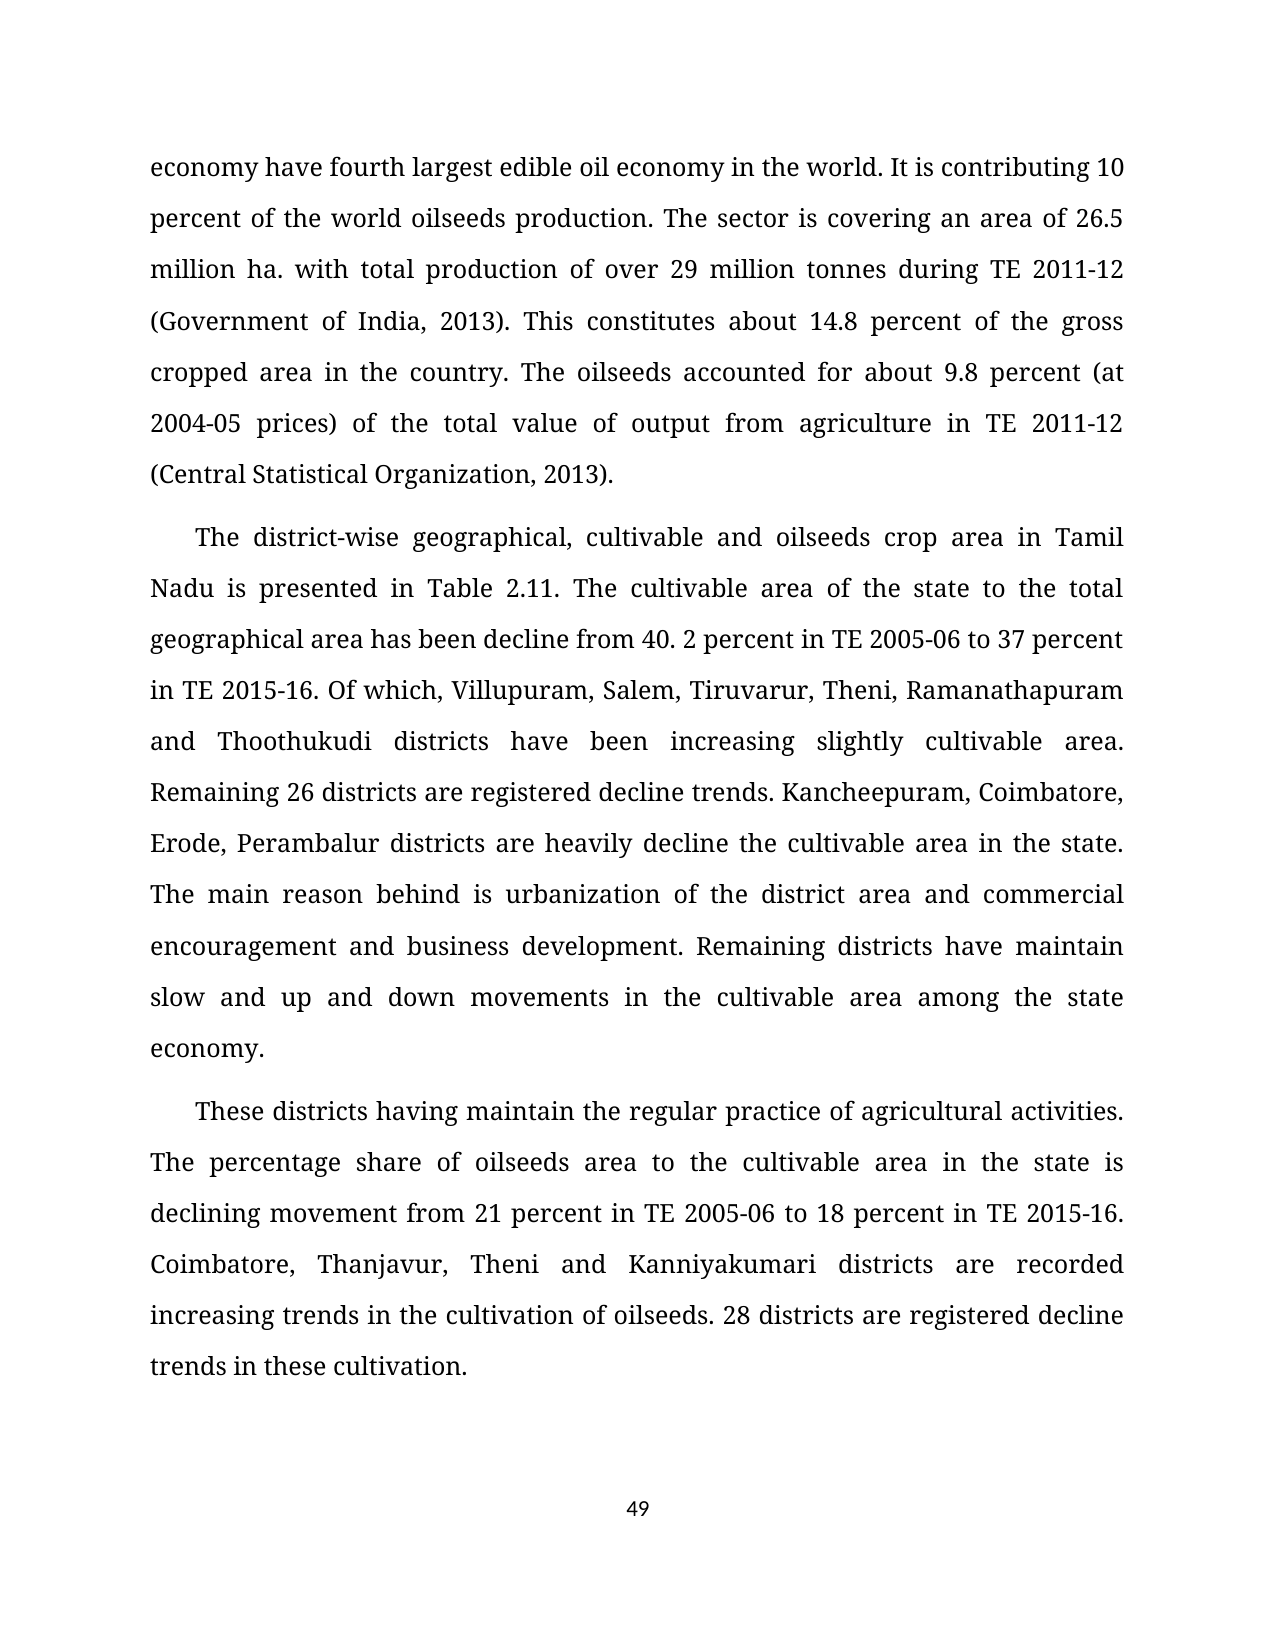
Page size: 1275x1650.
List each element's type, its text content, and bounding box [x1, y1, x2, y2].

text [150, 150, 1125, 490]
text These districts having maintain the regular practice of agricultural activities. The percentage share of oilseeds area to the cultivable area in the state is declining movement from 21 percent in TE 2005-06 to 18 percent in TE 2015-16. Coimbatore, Thanjavur, Theni and Kanniyakumari districts are recorded increasing trends in the cultivation of oilseeds. 28 districts are registered decline trends in these cultivation. [150, 1094, 1125, 1383]
text The district-wise geographical, cultivable and oilseeds crop area in Tamil Nadu is presented in Table 2.11. The cultivable area of the state to the total geographical area has been decline from 40. 2 percent in TE 2005-06 to 37 percent in TE 2015-16. Of which, Villupuram, Salem, Tiruvarur, Theni, Ramanathapuram and Thoothukudi districts have been increasing slightly cultivable area. Remaining 26 districts are registered decline trends. Kancheepuram, Coimbatore, Erode, Perambalur districts are heavily decline the cultivable area in the state. The main reason behind is urbanization of the district area and commercial encouragement and business development. Remaining districts have maintain slow and up and down movements in the cultivable area among the state economy. [150, 520, 1125, 1064]
